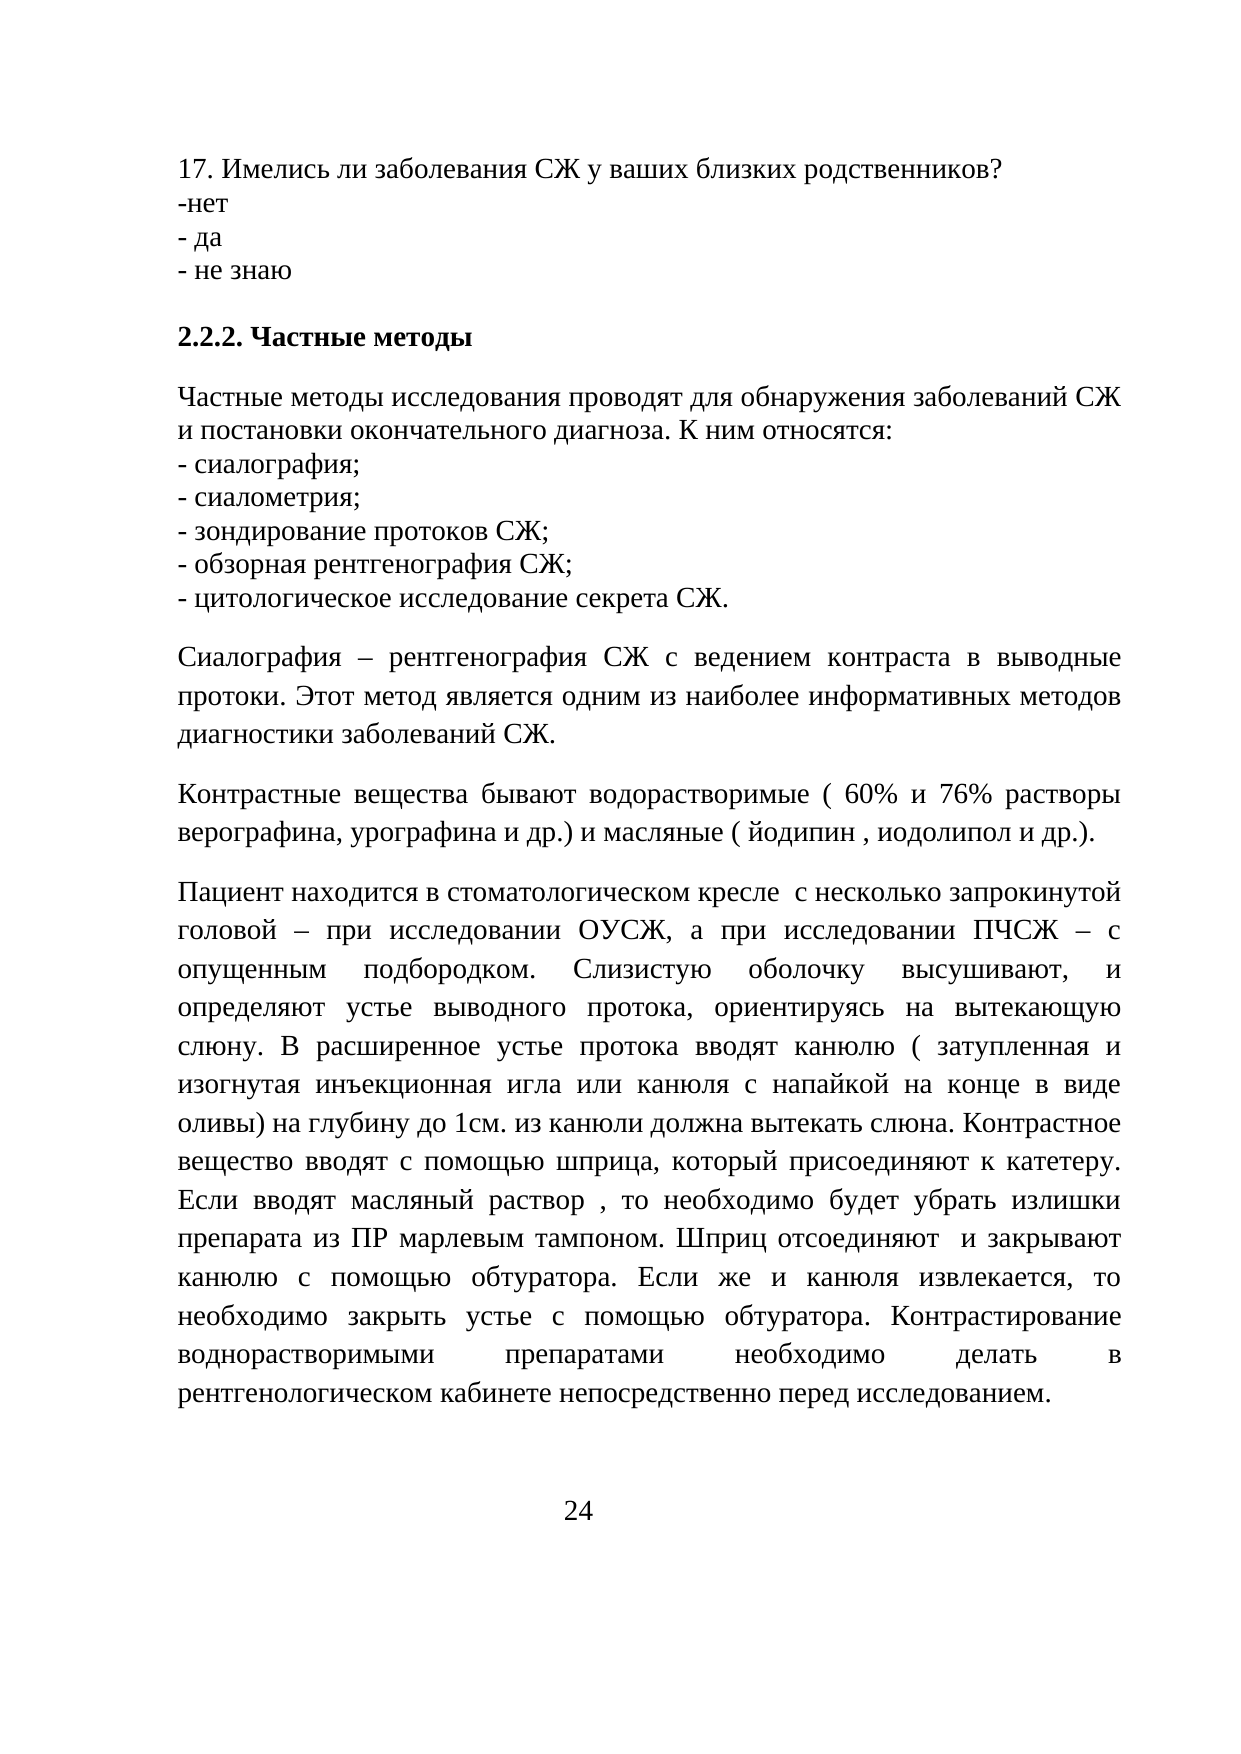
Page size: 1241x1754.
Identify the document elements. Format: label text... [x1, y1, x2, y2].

text Частные методы исследования проводят для обнаружения заболеваний СЖ и постановки окончательного диагноза. К ним относятся: [177, 379, 1122, 446]
text - цитологическое исследование секрета СЖ. [177, 580, 1122, 613]
text 2.2.2. Частные методы [177, 319, 1122, 353]
text Сиалография – рентгенография СЖ с ведением контраста в выводные протоки. Этот метод является одним из наиболее информативных методов диагностики заболеваний СЖ. [177, 639, 1122, 750]
text Контрастные вещества бывают водорастворимые ( 60% и 76% растворы верографина, урографина и др.) и масляные ( йодипин , иодолипол и др.). [177, 776, 1122, 848]
text - сиалометрия; [177, 479, 1122, 513]
text - не знаю [177, 252, 1122, 286]
text - сиалография; [177, 446, 1122, 479]
text Пациент находится в стоматологическом кресле с несколько запрокинутой головой – при исследовании ОУСЖ, а при исследовании ПЧСЖ – с опущенным подбородком. Слизистую оболочку высушивают, и определяют устье выводного протока, ориентируясь на вытекающую слюну. В расширенное устье протока вводят канюлю ( затупленная и изогнутая инъекционная игла или канюля с напайкой на конце в виде оливы) на глубину до 1см. из канюли должна вытекать слюна. Контрастное вещество вводят с помощью шприца, который присоединяют к катетеру. Если вводят масляный раствор , то необходимо будет убрать излишки препарата из ПР марлевым тампоном. Шприц отсоединяют и закрывают канюлю с помощью обтуратора. Если же и канюля извлекается, то необходимо закрыть устье с помощью обтуратора. Контрастирование воднорастворимыми препаратами необходимо делать в рентгенологическом кабинете непосредственно перед исследованием. [177, 874, 1122, 1408]
text 24 [177, 1493, 1122, 1527]
text -нет [177, 185, 1122, 219]
text - да [177, 219, 1122, 252]
text - обзорная рентгенография СЖ; [177, 546, 1122, 580]
text - зондирование протоков СЖ; [177, 513, 1122, 546]
text 17. Имелись ли заболевания СЖ у ваших близких родственников? [177, 152, 1122, 185]
